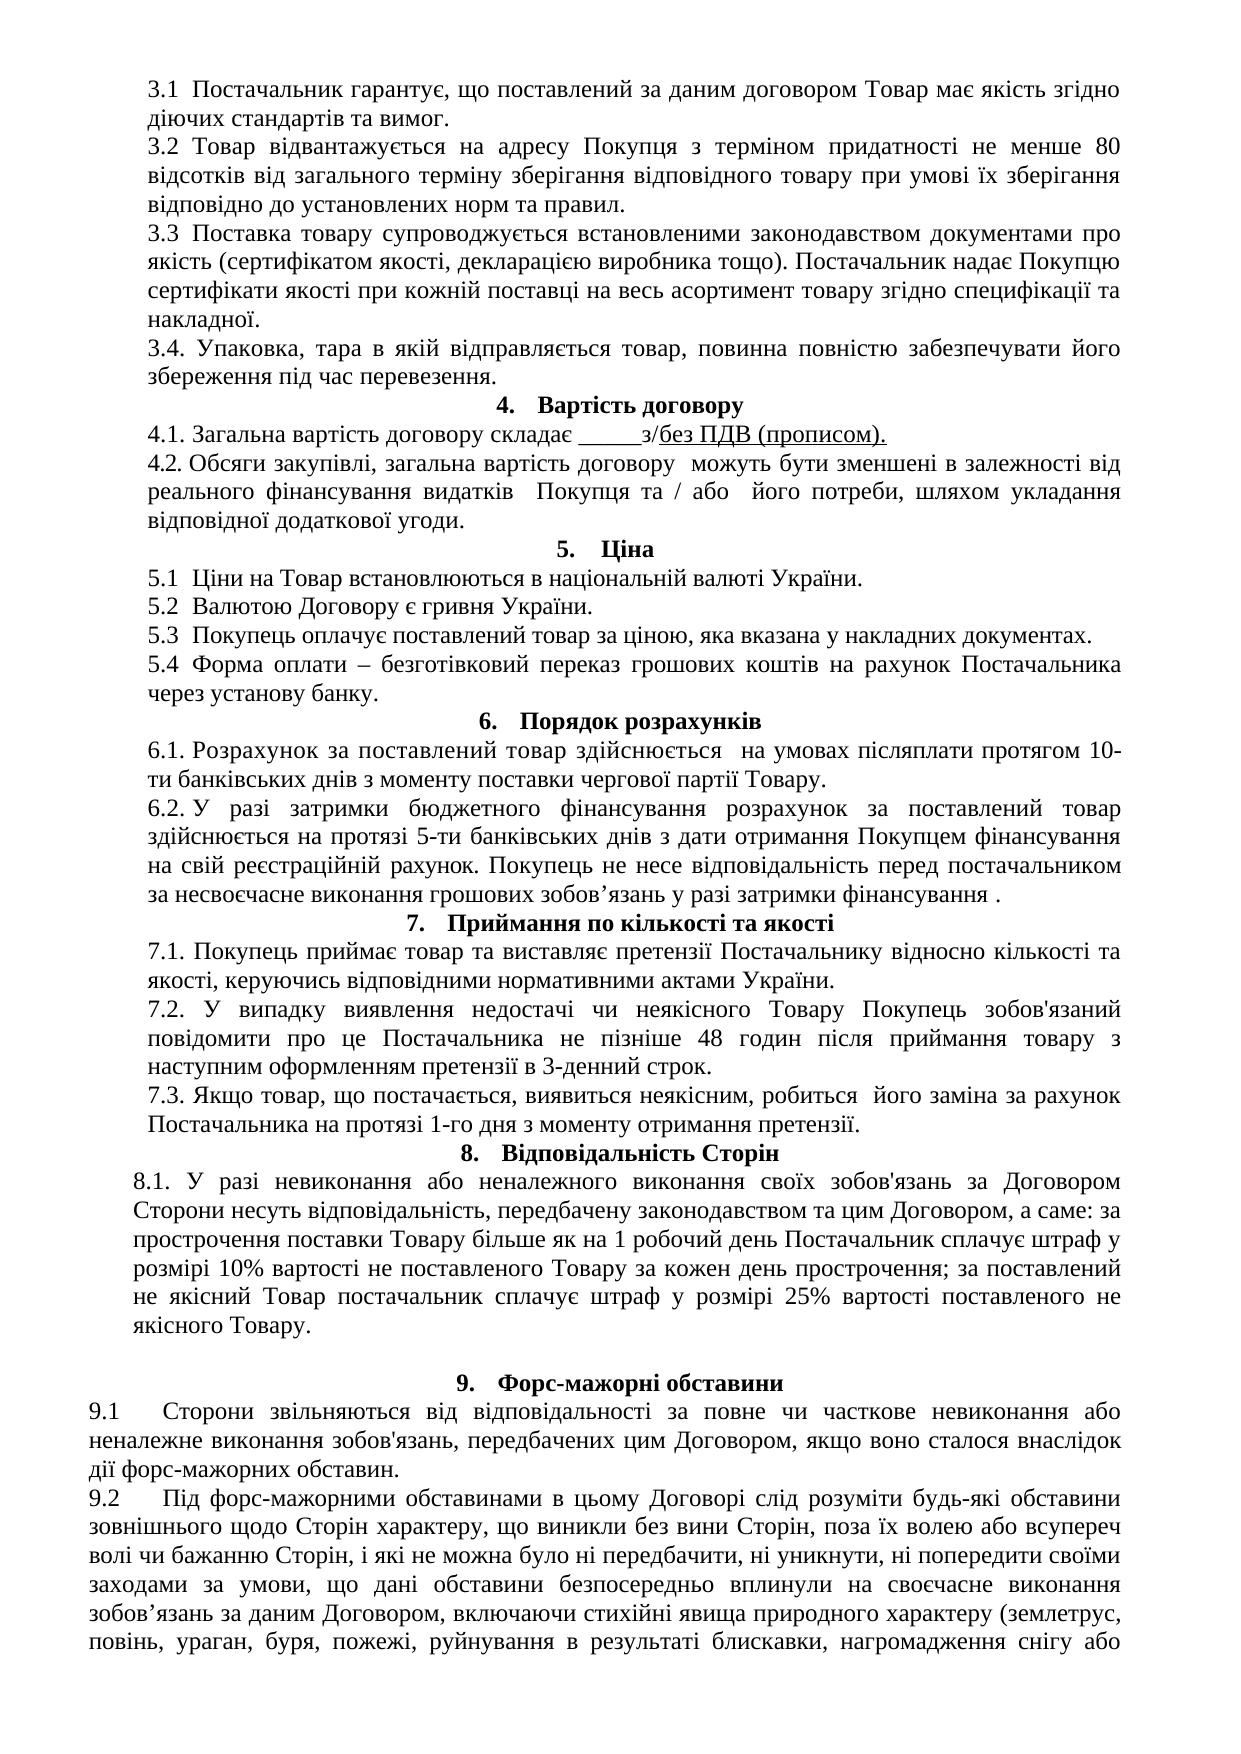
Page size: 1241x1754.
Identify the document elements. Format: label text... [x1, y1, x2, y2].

list Форма оплати – безготівковий переказ грошових коштів на рахунок Постачальника через установу банку. [147, 649, 1122, 706]
text 3.4. Упаковка, тара в якій відправляється товар, повинна повністю забезпечувати його збереження під час перевезення. [147, 333, 1122, 390]
text 7.3. Якщо товар, що постачається, виявиться неякісним, робиться його заміна за рахунок Постачальника на протязі 1-го дня з моменту отримання претензії. [147, 1080, 1122, 1138]
list Валютою Договору є гривня України. [88, 591, 1122, 620]
list Відповідальність Сторін [118, 1138, 1122, 1166]
list Постачальник гарантує, що поставлений за даним договором Товар має якість згідно діючих стандартів та вимог. [147, 74, 1122, 131]
list Ціни на Товар встановлюються в національній валюті України. [88, 563, 1122, 591]
list Порядок розрахунків [118, 706, 1122, 735]
text 9.1 Сторони звільняються від відповідальності за повне чи часткове невиконання або неналежне виконання зобов'язань, передбачених цим Договором, якщо воно сталося внаслідок дії форс-мажорних обставин. [88, 1396, 1122, 1483]
list Вартість договору [118, 390, 1122, 419]
list Покупець оплачує поставлений товар за ціною, яка вказана у накладних документах. [88, 620, 1122, 649]
list Поставка товару супроводжується встановленими законодавством документами про якість (сертифікатом якості, декларацією виробника тощо). Постачальник надає Покупцю сертифікати якості при кожній поставці на весь асортимент товару згідно специфікації та накладної. [147, 218, 1122, 333]
list Ціна [88, 534, 1122, 563]
text 8.1. У разі невиконання або неналежного виконання своїх зобов'язань за Договором Сторони несуть відповідальність, передбачену законодавством та цим Договором, а саме: за прострочення поставки Товару більше як на 1 робочий день Постачальник сплачує штраф у розмірі 10% вартості не поставленого Товару за кожен день прострочення; за поставлений не якісний Товар постачальник сплачує штраф у розмірі 25% вартості поставленого не якісного Товару. [133, 1166, 1122, 1339]
list Приймання по кількості та якості [118, 908, 1122, 936]
text 7.1. Покупець приймає товар та виставляє претензії Постачальнику відносно кількості та якості, керуючись відповідними нормативними актами України. [147, 936, 1122, 994]
text 4.2. Обсяги закупівлі, загальна вартість договору можуть бути зменшені в залежності від реального фінансування видатків Покупця та / або його потреби, шляхом укладання відповідної додаткової угоди. [147, 448, 1122, 534]
text 7.2. У випадку виявлення недостачі чи неякісного Товару Покупець зобов'язаний повідомити про це Постачальника не пізніше 48 годин після приймання товару з наступним оформленням претензії в 3-денний строк. [147, 994, 1122, 1080]
list Розрахунок за поставлений товар здійснюється на умовах післяплати протягом 10-ти банківських днів з моменту поставки чергової партії Товару. [147, 735, 1122, 793]
list Форс-мажорні обставини [118, 1368, 1122, 1396]
list Товар відвантажується на адресу Покупця з терміном придатності не менше 80 відсотків від загального терміну зберігання відповідного товару при умові їх зберігання відповідно до установлених норм та правил. [147, 131, 1122, 218]
text 4.1. Загальна вартість договору складає _____з/без ПДВ (прописом). [147, 419, 1122, 448]
list У разі затримки бюджетного фінансування розрахунок за поставлений товар здійснюється на протязі 5-ти банківських днів з дати отримання Покупцем фінансування на свій реєстраційній рахунок. Покупець не несе відповідальність перед постачальником за несвоєчасне виконання грошових зобов’язань у разі затримки фінансування . [147, 793, 1122, 908]
